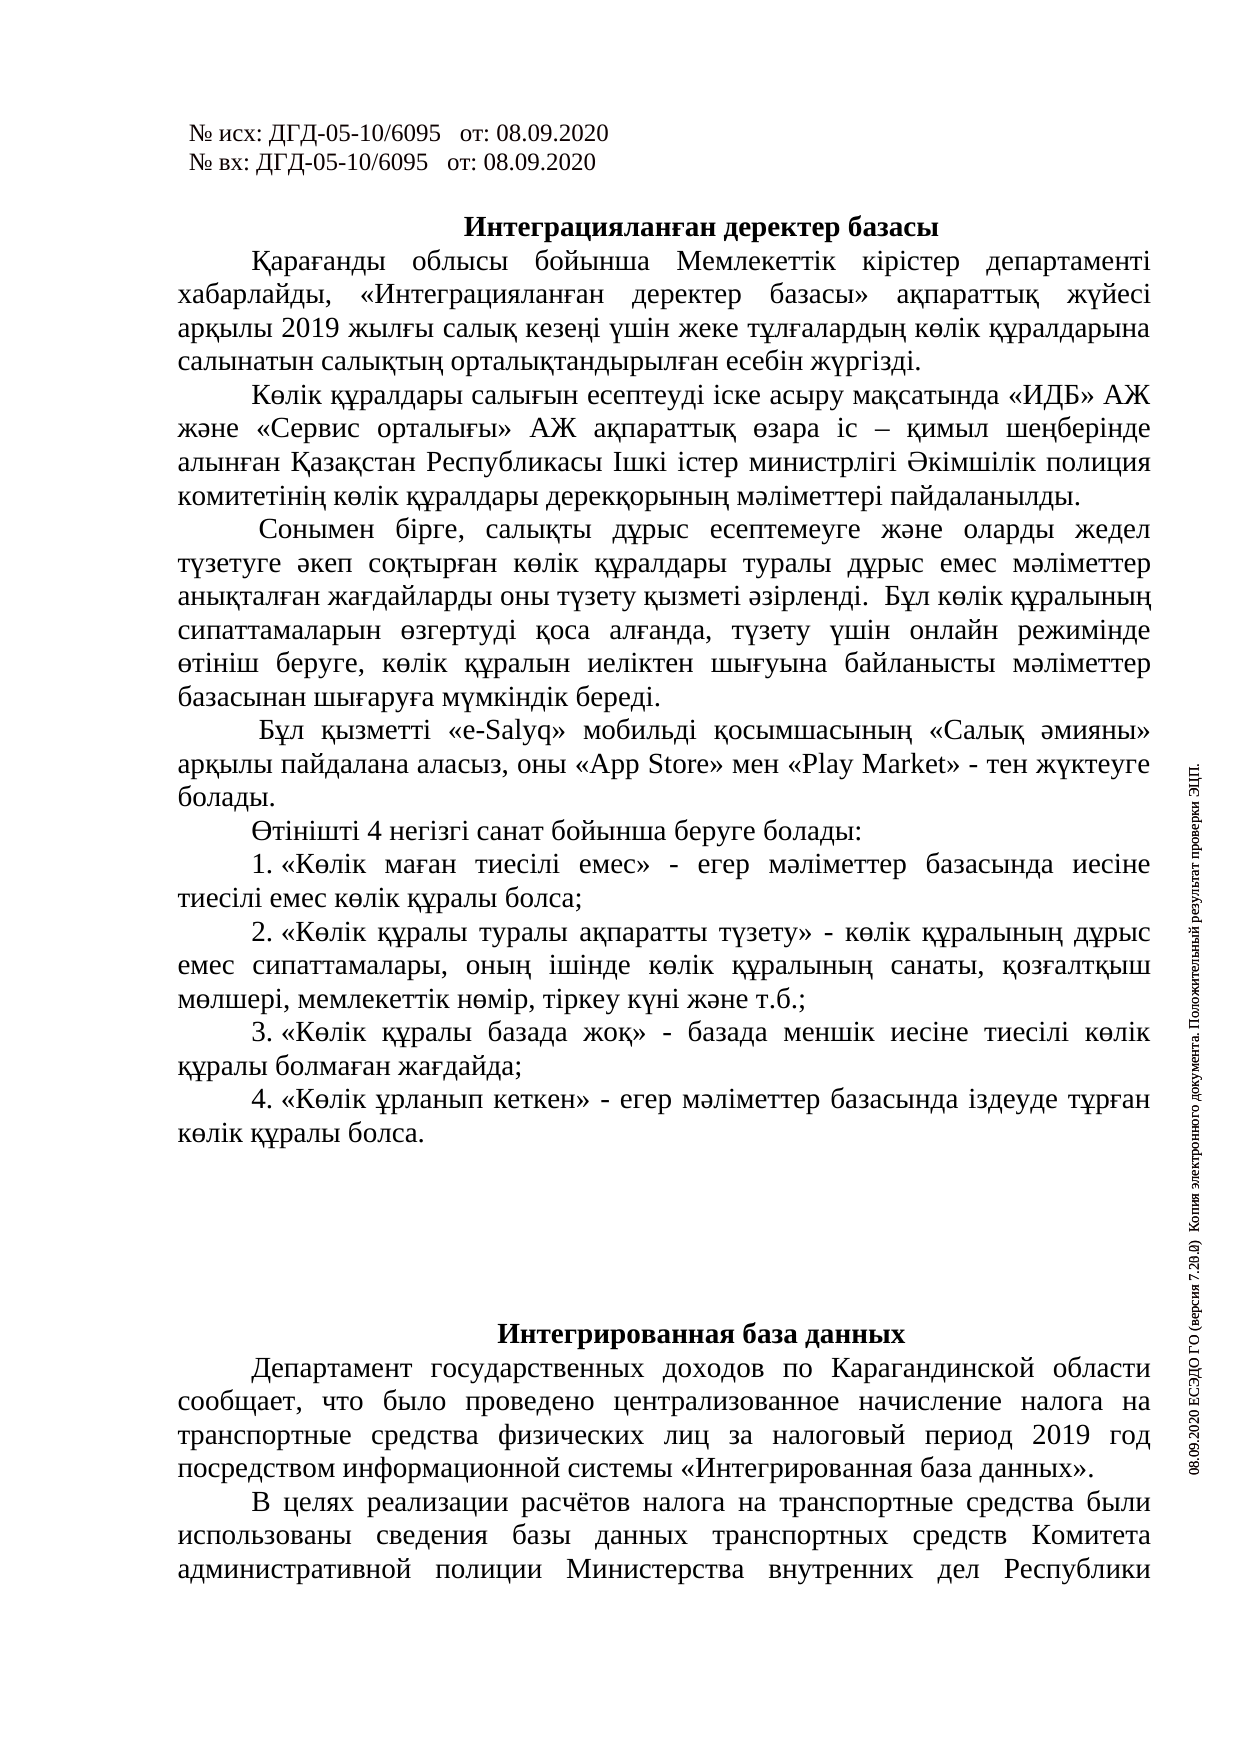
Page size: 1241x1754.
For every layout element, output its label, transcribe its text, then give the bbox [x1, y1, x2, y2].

text Сонымен бірге, салықты дұрыс есептемеуге және оларды жедел түзетуге әкеп соқтырған көлік құралдары туралы дұрыс емес мәліметтер анықталған жағдайларды оны түзету қызметі әзірленді. Бұл көлік құралының сипаттамаларын өзгертуді қоса алғанда, түзету үшін онлайн режимінде өтініш беруге, көлік құралын иеліктен шығуына байланысты мәліметтер базасынан шығаруға мүмкіндік береді. [177, 511, 1152, 712]
table_header [166, 118, 1163, 176]
text Бұл қызметті «e-Salyq» мобильді қосымшасының «Салық әмияны» арқылы пайдалана аласыз, оны «App Store» мен «Play Market» - тен жүктеуге болады. [177, 712, 1152, 813]
list «Көлік құралы базада жоқ» - базада меншік иесіне тиесілі көлік құралы болмаған жағдайда; [177, 1014, 1152, 1081]
list «Көлік құралы туралы ақпаратты түзету» - көлік құралының дұрыс емес сипаттамалары, оның ішінде көлік құралының санаты, қозғалтқыш мөлшері, мемлекеттік нөмір, тіркеу күні және т.б.; [177, 914, 1152, 1014]
text Қарағанды облысы бойынша Мемлекеттік кірістер департаменті хабарлайды, «Интеграцияланған деректер базасы» ақпараттық жүйесі арқылы 2019 жылғы салық кезеңі үшін жеке тұлғалардың көлік құралдарына салынатын салықтың орталықтандырылған есебін жүргізді. [177, 243, 1152, 377]
list «Көлік маған тиесілі емес» - егер мәліметтер базасында иесіне тиесілі емес көлік құралы болса; [177, 847, 1152, 914]
text Көлік құралдары салығын есептеуді іске асыру мақсатында «ИДБ» АЖ және «Сервис орталығы» АЖ ақпараттық өзара іс – қимыл шеңберінде алынған Қазақстан Республикасы Ішкі істер министрлігі Әкімшілік полиция комитетінің көлік құралдары дерекқорының мәліметтері пайдаланылды. [177, 377, 1152, 511]
text Интегрированная база данных [177, 1316, 1152, 1350]
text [177, 1484, 1152, 1584]
list «Көлік ұрланып кеткен» - егер мәліметтер базасында іздеуде тұрған көлік құралы болса. [177, 1081, 1152, 1148]
text Интеграцияланған деректер базасы [177, 209, 1152, 243]
text Департамент государственных доходов по Карагандинской области сообщает, что было проведено централизованное начисление налога на транспортные средства физических лиц за налоговый период 2019 год посредством информационной системы «Интегрированная база данных». [177, 1350, 1152, 1484]
text Өтінішті 4 негізгі санат бойынша беруге болады: [177, 813, 1152, 847]
